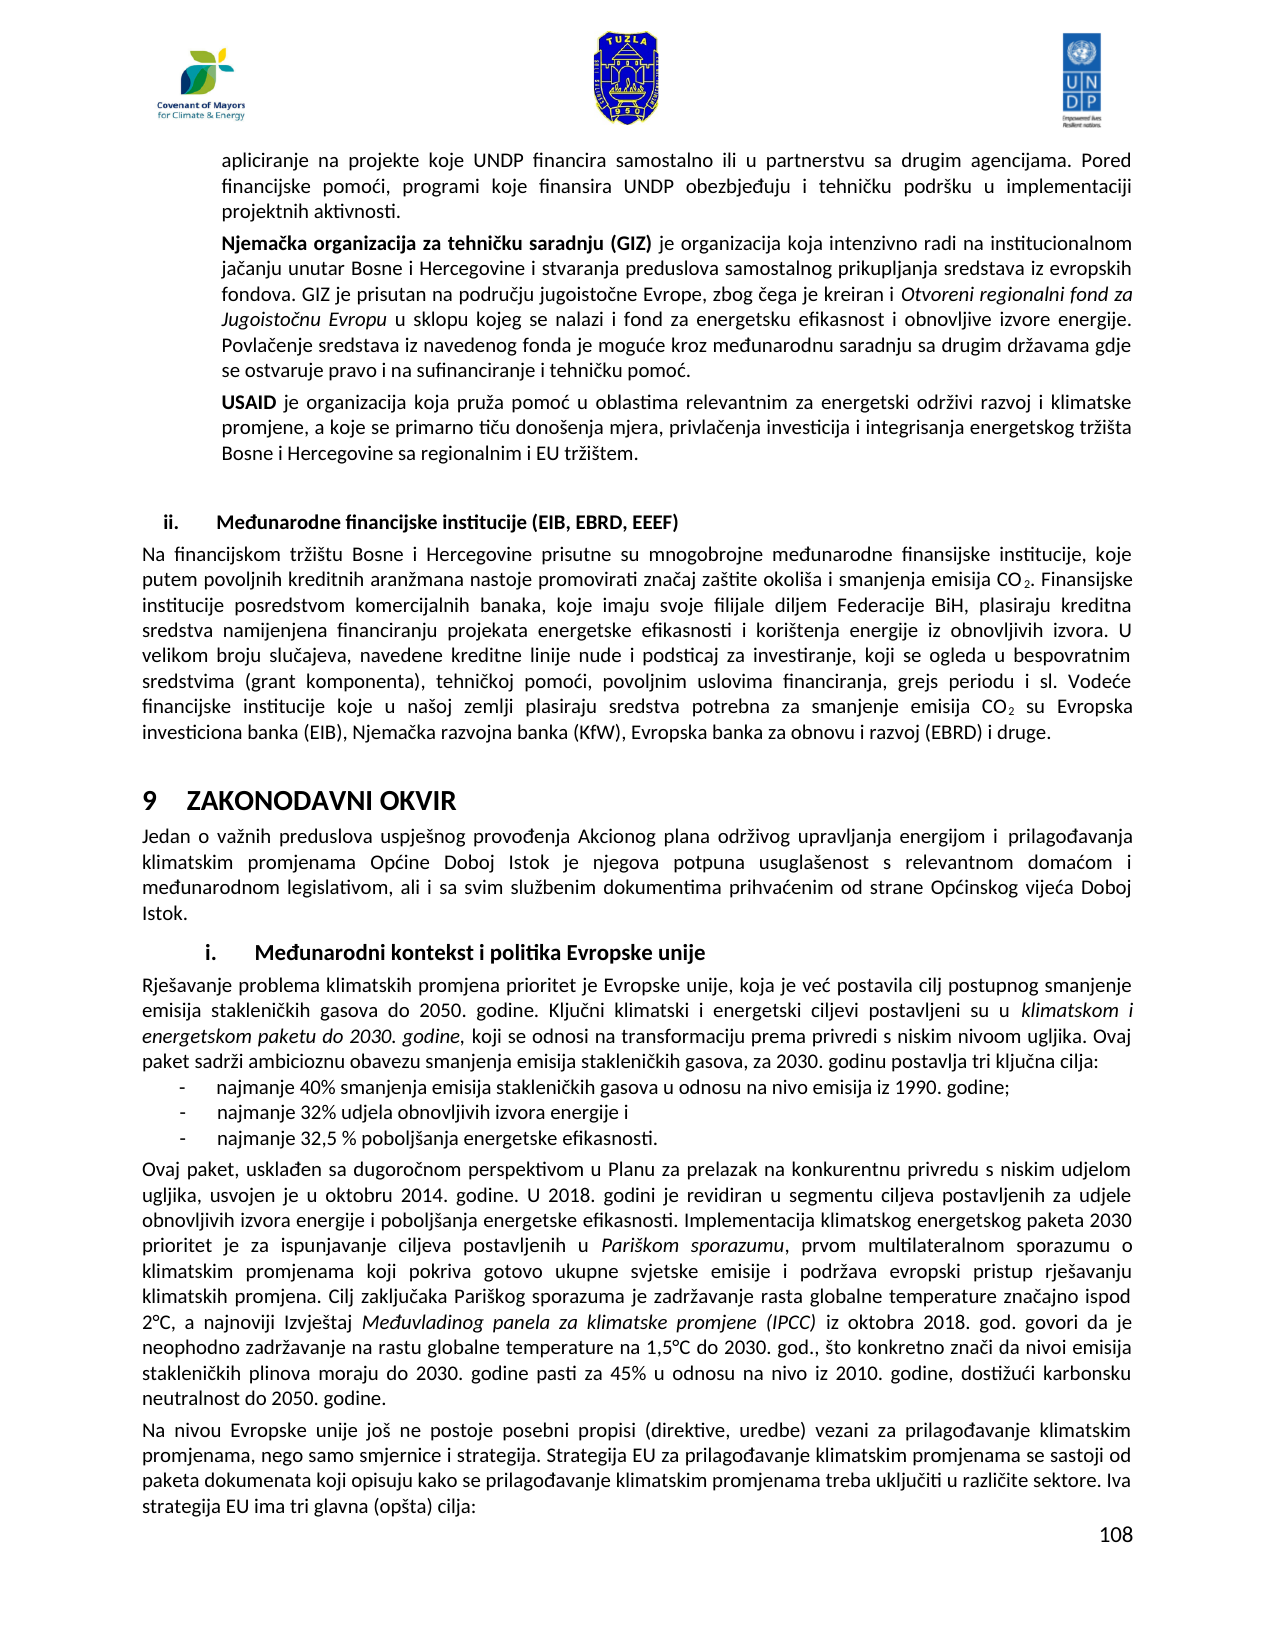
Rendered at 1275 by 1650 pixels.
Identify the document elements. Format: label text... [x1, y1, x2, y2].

list Međunarodni kontekst i politika Evropske unije [217, 938, 1133, 966]
subtitle ZAKONODAVNI OKVIR [142, 782, 1133, 817]
list Njemačka organizacija za tehničku saradnju (GIZ) je organizacija koja intenzivno radi na institucionalnom jačanju unutar Bosne i Hercegovine i stvaranja preduslova samostalnog prikupljanja sredstava iz evropskih fondova. GIZ je prisutan na području jugoistočne Evrope, zbog čega je kreiran i Otvoreni regionalni fond za Jugoistočnu Evropu u sklopu kojeg se nalazi i fond za energetsku efikasnost i obnovljive izvore energije. Povlačenje sredstava iz navedenog fonda je moguće kroz međunarodnu saradnju sa drugim državama gdje se ostvaruje pravo i na sufinanciranje i tehničku pomoć. [221, 230, 1133, 383]
text Na nivou Evropske unije još ne postoje posebni propisi (direktive, uredbe) vezani za prilagođavanje klimatskim promjenama, nego samo smjernice i strategija. Strategija EU za prilagođavanje klimatskim promjenama se sastoji od paketa dokumenata koji opisuju kako se prilagođavanje klimatskim promjenama treba uključiti u različite sektore. Iva strategija EU ima tri glavna (opšta) cilja: [142, 1417, 1133, 1518]
list najmanje 32% udjela obnovljivih izvora energije i [179, 1099, 1133, 1125]
list najmanje 32,5 % poboljšanja energetske efikasnosti. [179, 1125, 1133, 1150]
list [221, 148, 1133, 224]
list najmanje 40% smanjenja emisija stakleničkih gasova u odnosu na nivo emisija iz 1990. godine; [179, 1074, 1133, 1099]
picture [592, 31, 658, 123]
picture [1061, 31, 1101, 128]
list USAID je organizacija koja pruža pomoć u oblastima relevantnim za energetski održivi razvoj i klimatske promjene, a koje se primarno tiču donošenja mjera, privlačenja investicija i integrisanja energetskog tržišta Bosne i Hercegovine sa regionalnim i EU tržištem. [221, 389, 1133, 465]
text Rješavanje problema klimatskih promjena prioritet je Evropske unije, koja je već postavila cilj postupnog smanjenje emisija stakleničkih gasova do 2050. godine. Ključni klimatski i energetski ciljevi postavljeni su u klimatskom i energetskom paketu do 2030. godine, koji se odnosi na transformaciju prema privredi s niskim nivoom ugljika. Ovaj paket sadrži ambicioznu obavezu smanjenja emisija stakleničkih gasova, za 2030. godinu postavlja tri ključna cilja: [142, 972, 1133, 1074]
list Međunarodne financijske institucije (EIB, EBRD, EEEF) [179, 509, 1133, 535]
text Ovaj paket, usklađen sa dugoročnom perspektivom u Planu za prelazak na konkurentnu privredu s niskim udjelom ugljika, usvojen je u oktobru 2014. godine. U 2018. godini je revidiran u segmentu ciljeva postavljenih za udjele obnovljivih izvora energije i poboljšanja energetske efikasnosti. Implementacija klimatskog energetskog paketa 2030 prioritet je za ispunjavanje ciljeva postavljenih u Pariškom sporazumu, prvom multilateralnom sporazumu o klimatskim promjenama koji pokriva gotovo ukupne svjetske emisije i podržava evropski pristup rješavanju klimatskih promjena. Cilj zaključaka Pariškog sporazuma je zadržavanje rasta globalne temperature značajno ispod 2°C, a najnoviji Izvještaj Međuvladinog panela za klimatske promjene (IPCC) iz oktobra 2018. god. govori da je neophodno zadržavanje na rastu globalne temperature na 1,5°C do 2030. god., što konkretno znači da nivoi emisija stakleničkih plinova moraju do 2030. godine pasti za 45% u odnosu na nivo iz 2010. godine, dostižući karbonsku neutralnost do 2050. godine. [142, 1156, 1133, 1411]
text Jedan o važnih preduslova uspješnog provođenja Akcionog plana održivog upravljanja energijom i prilagođavanja klimatskim promjenama Općine Doboj Istok je njegova potpuna usuglašenost s relevantnom domaćom i međunarodnom legislativom, ali i sa svim službenim dokumentima prihvaćenim od strane Općinskog vijeća Doboj Istok. [142, 824, 1133, 925]
text Na financijskom tržištu Bosne i Hercegovine prisutne su mnogobrojne međunarodne finansijske institucije, koje putem povoljnih kreditnih aranžmana nastoje promovirati značaj zaštite okoliša i smanjenja emisija CO2. Finansijske institucije posredstvom komercijalnih banaka, koje imaju svoje filijale diljem Federacije BiH, plasiraju kreditna sredstva namijenjena financiranju projekata energetske efikasnosti i korištenja energije iz obnovljivih izvora. U velikom broju slučajeva, navedene kreditne linije nude i podsticaj za investiranje, koji se ogleda u bespovratnim sredstvima (grant komponenta), tehničkoj pomoći, povoljnim uslovima financiranja, grejs periodu i sl. Vodeće financijske institucije koje u našoj zemlji plasiraju sredstva potrebna za smanjenje emisija CO2 su Evropska investiciona banka (EIB), Njemačka razvojna banka (KfW), Evropska banka za obnovu i razvoj (EBRD) i druge. [142, 541, 1133, 744]
